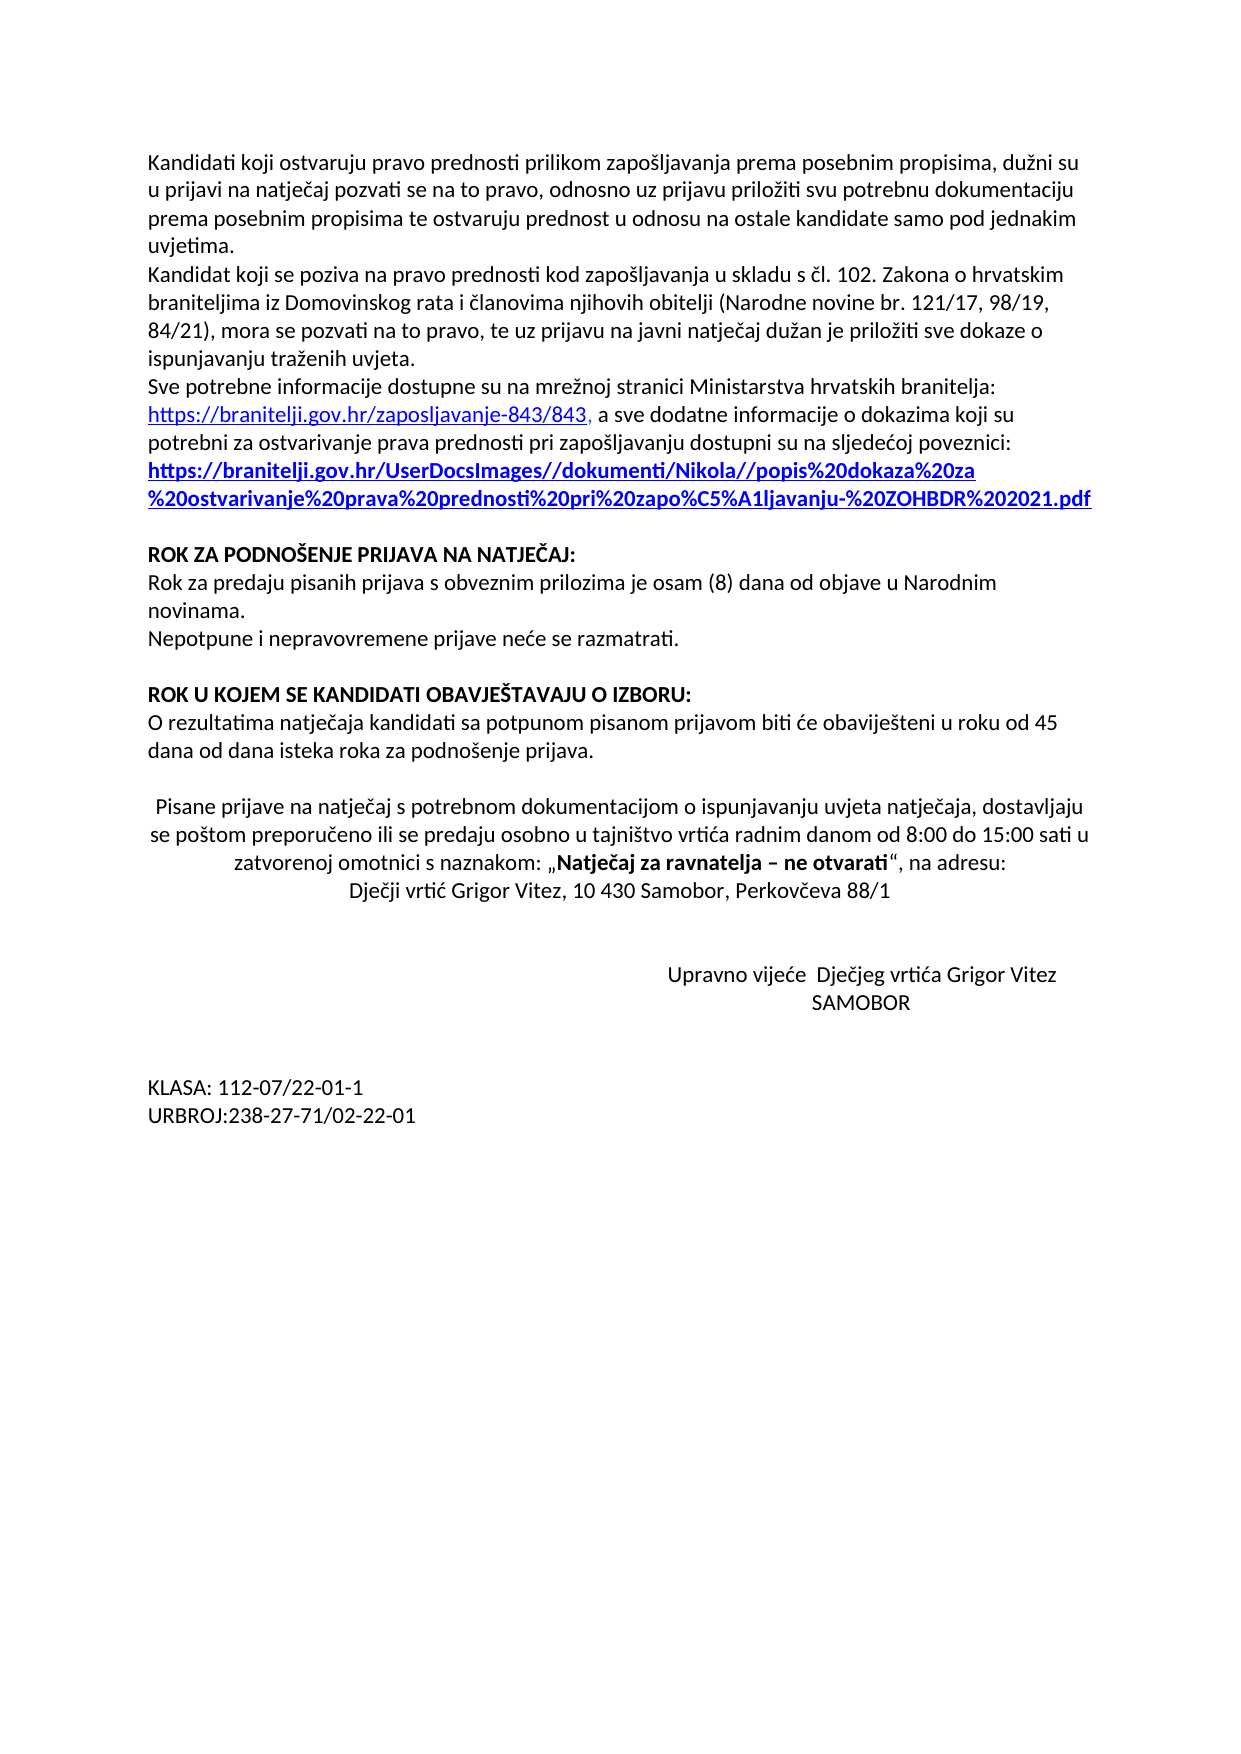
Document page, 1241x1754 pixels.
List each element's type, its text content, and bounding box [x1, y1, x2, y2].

text Kandidat koji se poziva na pravo prednosti kod zapošljavanja u skladu s čl. 102. Zakona o hrvatskim braniteljima iz Domovinskog rata i članovima njihovih obitelji (Narodne novine br. 121/17, 98/19, 84/21), mora se pozvati na to pravo, te uz prijavu na javni natječaj dužan je priložiti sve dokaze o ispunjavanju traženih uvjeta. [148, 260, 1093, 372]
text Sve potrebne informacije dostupne su na mrežnoj stranici Ministarstva hrvatskih branitelja: https://branitelji.gov.hr/zaposljavanje-843/843, a sve dodatne informacije o dokazima koji su potrebni za ostvarivanje prava prednosti pri zapošljavanju dostupni su na sljedećoj poveznici: [148, 372, 1093, 456]
text SAMOBOR [148, 988, 1093, 1016]
text ROK U KOJEM SE KANDIDATI OBAVJEŠTAVAJU O IZBORU: [148, 680, 1093, 708]
text https://branitelji.gov.hr/UserDocsImages//dokumenti/Nikola//popis%20dokaza%20za%20ostvarivanje%20prava%20prednosti%20pri%20zapo%C5%A1ljavanju-%20ZOHBDR%202021.pdf [148, 456, 1093, 512]
text Kandidati koji ostvaruju pravo prednosti prilikom zapošljavanja prema posebnim propisima, dužni su u prijavi na natječaj pozvati se na to pravo, odnosno uz prijavu priložiti svu potrebnu dokumentaciju prema posebnim propisima te ostvaruju prednost u odnosu na ostale kandidate samo pod jednakim uvjetima. [148, 148, 1093, 260]
text Rok za predaju pisanih prijava s obveznim prilozima je osam (8) dana od objave u Narodnim novinama. [148, 568, 1093, 624]
text O rezultatima natječaja kandidati sa potpunom pisanom prijavom biti će obaviješteni u roku od 45 dana od dana isteka roka za podnošenje prijava. [148, 708, 1093, 764]
text Pisane prijave na natječaj s potrebnom dokumentacijom o ispunjavanju uvjeta natječaja, dostavljaju se poštom preporučeno ili se predaju osobno u tajništvo vrtića radnim danom od 8:00 do 15:00 sati u zatvorenoj omotnici s naznakom: „Natječaj za ravnatelja – ne otvarati“, na adresu: [148, 792, 1093, 876]
text URBROJ:238-27-71/02-22-01 [148, 1101, 1093, 1129]
text Dječji vrtić Grigor Vitez, 10 430 Samobor, Perkovčeva 88/1 [148, 876, 1093, 904]
text Upravno vijeće Dječjeg vrtića Grigor Vitez [148, 960, 1093, 988]
text ROK ZA PODNOŠENJE PRIJAVA NA NATJEČAJ: [148, 540, 1093, 568]
text Nepotpune i nepravovremene prijave neće se razmatrati. [148, 624, 1093, 652]
text KLASA: 112-07/22-01-1 [148, 1073, 1093, 1101]
